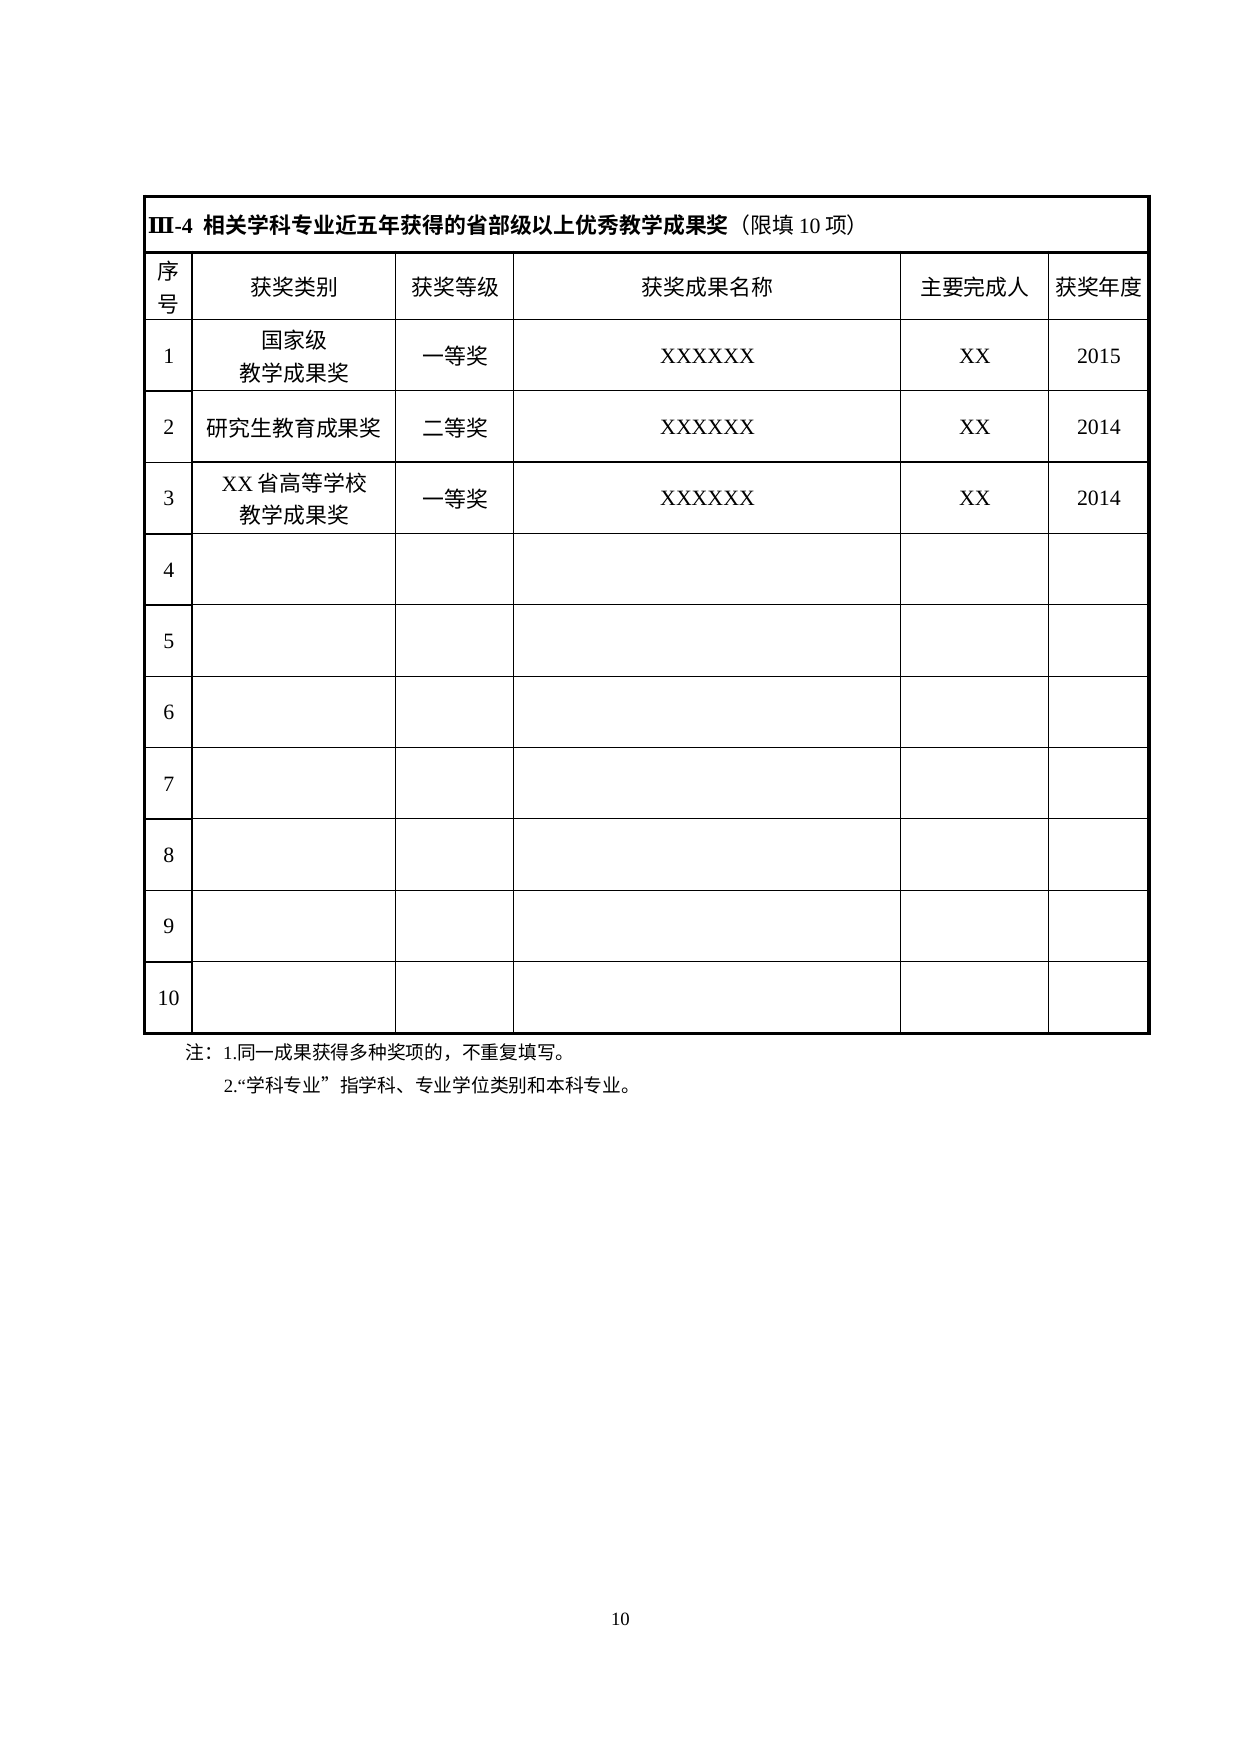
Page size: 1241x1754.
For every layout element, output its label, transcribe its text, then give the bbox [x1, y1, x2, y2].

table_cell [901, 677, 1048, 747]
table_cell [1049, 819, 1147, 889]
table_cell 2015 [1049, 320, 1147, 390]
table_cell 1 [146, 320, 191, 390]
table_cell [396, 891, 513, 961]
table_cell XXXXXX [514, 463, 900, 533]
table_cell [901, 891, 1048, 961]
table_cell [514, 962, 900, 1032]
table_cell [193, 891, 395, 961]
table_cell 2 [146, 392, 191, 461]
table_cell [396, 819, 513, 889]
table_cell 5 [146, 606, 191, 676]
table_cell XX [901, 320, 1048, 390]
table_cell 一等奖 [396, 463, 513, 533]
table_cell [193, 677, 395, 747]
table_cell [1049, 605, 1147, 676]
table_cell [396, 677, 513, 747]
table_cell 主要完成人 [901, 254, 1048, 319]
table_cell [1049, 748, 1147, 818]
table_cell [1049, 534, 1147, 604]
table_cell 10 [146, 963, 191, 1032]
table_cell 研究生教育成果奖 [193, 391, 395, 461]
table_cell XX [901, 391, 1048, 461]
table_cell [396, 534, 513, 604]
table_cell [901, 962, 1048, 1032]
table_cell [1049, 677, 1147, 747]
table_cell [396, 605, 513, 676]
table_cell 9 [146, 891, 191, 961]
table_cell 获奖等级 [396, 254, 513, 319]
table_cell XX [901, 463, 1048, 533]
table_cell [193, 748, 395, 818]
table_cell 序号 [146, 254, 191, 319]
table_cell [193, 534, 395, 604]
table_cell [193, 605, 395, 676]
text 2.“学科专业”指学科、专业学位类别和本科专业。 [221, 1068, 1092, 1100]
table_cell [1049, 962, 1147, 1032]
table_cell [1049, 891, 1147, 961]
table_cell [514, 534, 900, 604]
table_cell [193, 962, 395, 1032]
table_cell [514, 891, 900, 961]
table_cell 2014 [1049, 463, 1147, 533]
table_header Ⅲ-4 相关学科专业近五年获得的省部级以上优秀教学成果奖（限填10项） [146, 198, 1147, 251]
table_cell 3 [146, 463, 191, 533]
table_cell 7 [146, 748, 191, 818]
table_cell 二等奖 [396, 391, 513, 461]
table_cell [901, 534, 1048, 604]
table_cell [396, 748, 513, 818]
table_cell 获奖成果名称 [514, 254, 900, 319]
table_cell [396, 962, 513, 1032]
table_cell 8 [146, 820, 191, 889]
table_cell 国家级 教学成果奖 [193, 320, 395, 390]
table_cell [514, 605, 900, 676]
table_cell [901, 748, 1048, 818]
table_cell [901, 819, 1048, 889]
table_cell [514, 677, 900, 747]
table_cell [514, 748, 900, 818]
table_cell XX省高等学校 教学成果奖 [193, 463, 395, 533]
table_cell 获奖年度 [1049, 254, 1147, 319]
table_cell XXXXXX [514, 391, 900, 461]
table_cell [514, 819, 900, 889]
text 注：1.同一成果获得多种奖项的，不重复填写。 [185, 1035, 1092, 1068]
table_cell [901, 605, 1048, 676]
table_cell 6 [146, 677, 191, 747]
table_cell 4 [146, 535, 191, 604]
table_cell 一等奖 [396, 320, 513, 390]
table_cell [193, 819, 395, 889]
table_cell 2014 [1049, 391, 1147, 461]
table_cell 获奖类别 [193, 254, 395, 319]
table_cell XXXXXX [514, 320, 900, 390]
